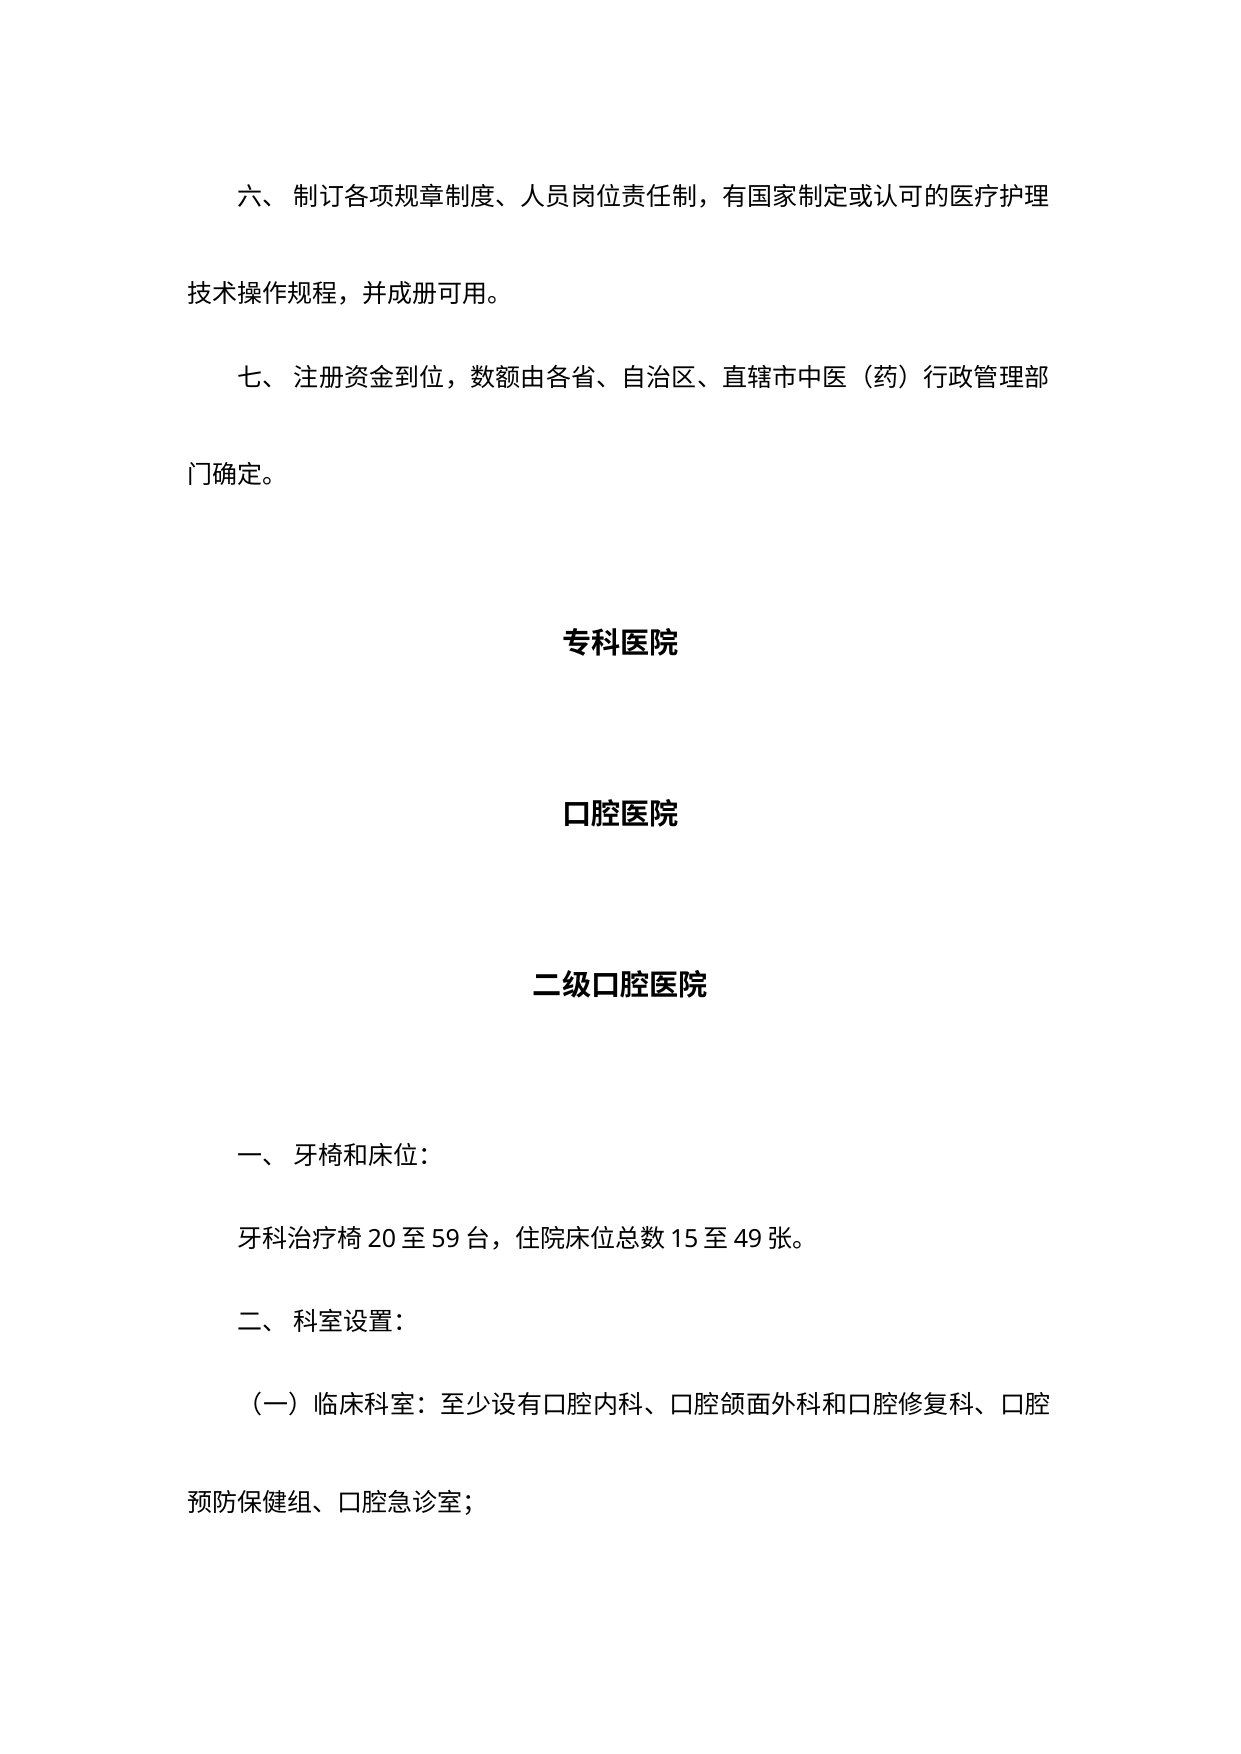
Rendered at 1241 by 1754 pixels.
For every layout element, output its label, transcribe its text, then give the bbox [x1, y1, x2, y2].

text （一）临床科室：至少设有口腔内科、口腔颌面外科和口腔修复科、口腔预防保健组、口腔急诊室； [187, 1370, 1053, 1533]
text 口腔医院 [187, 779, 1053, 844]
text 专科医院 [187, 608, 1053, 673]
text 七、 注册资金到位，数额由各省、自治区、直辖市中医（药）行政管理部门确定。 [187, 343, 1053, 505]
text 二、 科室设置： [187, 1287, 1053, 1352]
text 二级口腔医院 [187, 950, 1053, 1015]
text 牙科治疗椅20至59台，住院床位总数15至49张。 [187, 1204, 1053, 1269]
text 六、 制订各项规章制度、人员岗位责任制，有国家制定或认可的医疗护理技术操作规程，并成册可用。 [187, 162, 1053, 324]
text 一、 牙椅和床位： [187, 1121, 1053, 1186]
